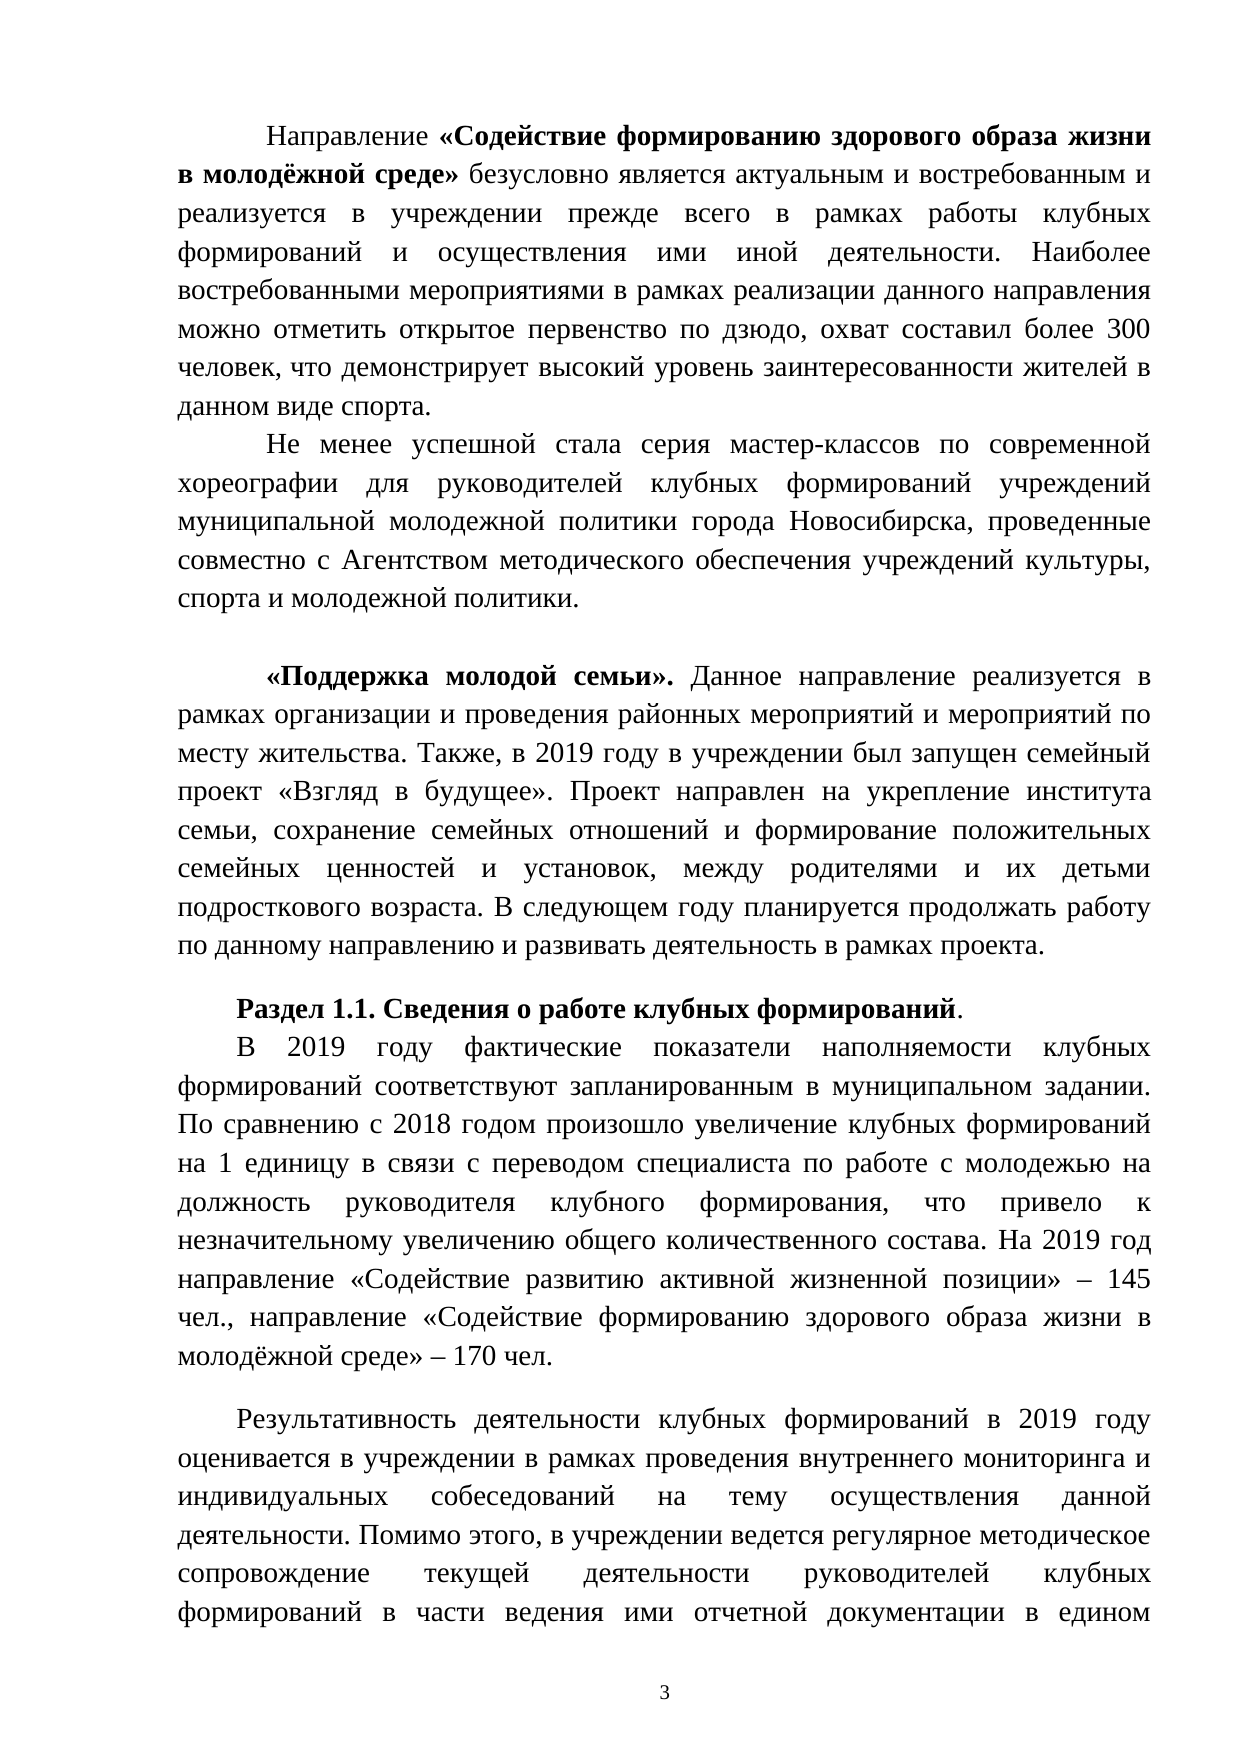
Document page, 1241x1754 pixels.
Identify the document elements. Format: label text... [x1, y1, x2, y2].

list Направление «Содействие формированию здорового образа жизни в молодёжной среде» безусловно является актуальным и востребованным и реализуется в учреждении прежде всего в рамках работы клубных формирований и осуществления ими иной деятельности. Наиболее востребованными мероприятиями в рамках реализации данного направления можно отметить открытое первенство по дзюдо, охват составил более 300 человек, что демонстрирует высокий уровень заинтересованности жителей в данном виде спорта. [177, 118, 1152, 421]
list В 2019 году фактические показатели наполняемости клубных формирований соответствуют запланированным в муниципальном задании. По сравнению с 2018 годом произошло увеличение клубных формирований на 1 единицу в связи с переводом специалиста по работе с молодежью на должность руководителя клубного формирования, что привело к незначительному увеличению общего количественного состава. На 2019 год направление «Содействие развитию активной жизненной позиции» – 145 чел., направление «Содействие формированию здорового образа жизни в молодёжной среде» – 170 чел. [177, 1029, 1152, 1371]
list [177, 1401, 1152, 1628]
list Раздел 1.1. Сведения о работе клубных формирований. [177, 991, 1152, 1024]
list «Поддержка молодой семьи». Данное направление реализуется в рамках организации и проведения районных мероприятий и мероприятий по месту жительства. Также, в 2019 году в учреждении был запущен семейный проект «Взгляд в будущее». Проект направлен на укрепление института семьи, сохранение семейных отношений и формирование положительных семейных ценностей и установок, между родителями и их детьми подросткового возраста. В следующем году планируется продолжать работу по данному направлению и развивать деятельность в рамках проекта. [177, 658, 1152, 961]
list Не менее успешной стала серия мастер-классов по современной хореографии для руководителей клубных формирований учреждений муниципальной молодежной политики города Новосибирска, проведенные совместно с Агентством методического обеспечения учреждений культуры, спорта и молодежной политики. [177, 426, 1152, 614]
